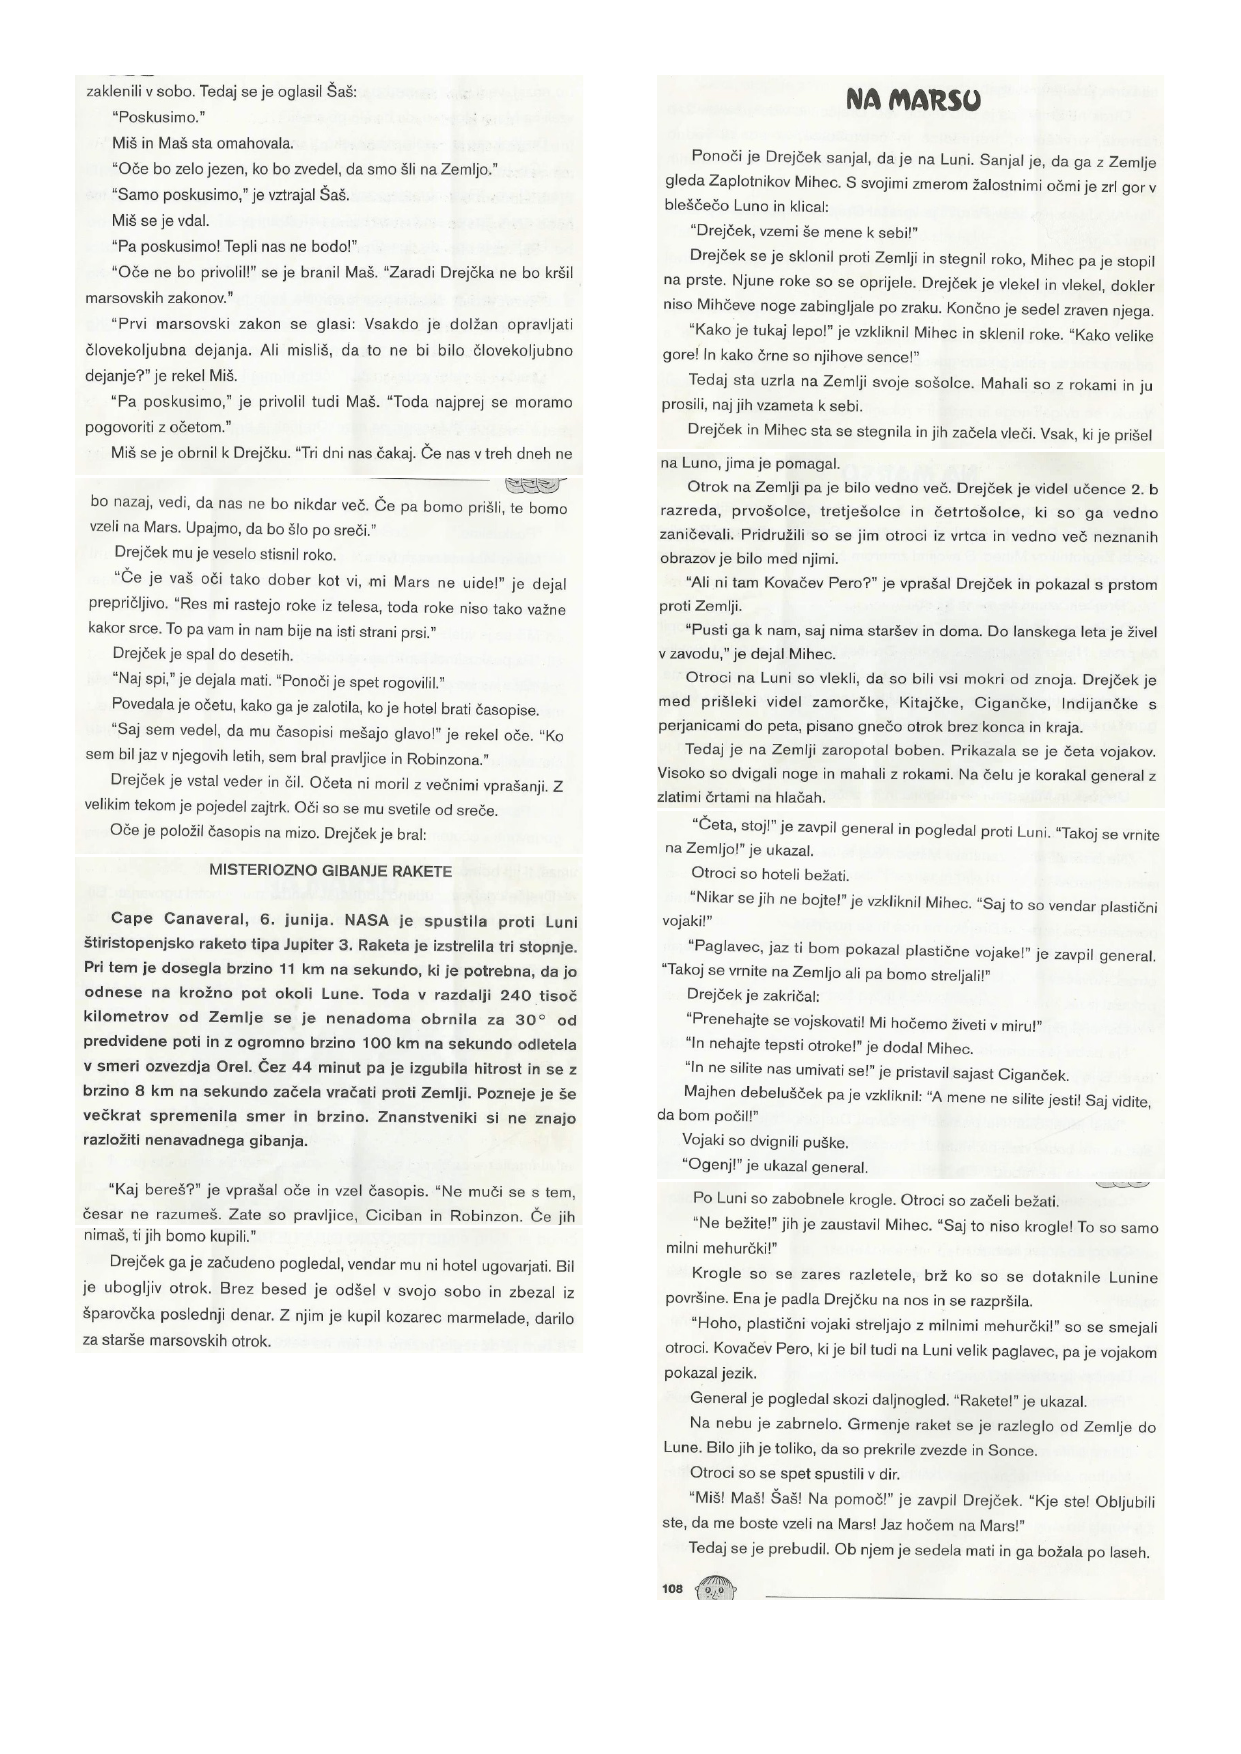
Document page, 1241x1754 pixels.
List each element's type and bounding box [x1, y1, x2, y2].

picture [657, 1182, 1165, 1600]
picture [657, 452, 1165, 808]
picture [75, 75, 584, 475]
picture [75, 1228, 584, 1353]
picture [75, 478, 584, 854]
picture [657, 811, 1165, 1179]
picture [657, 75, 1165, 449]
picture [75, 857, 583, 1225]
